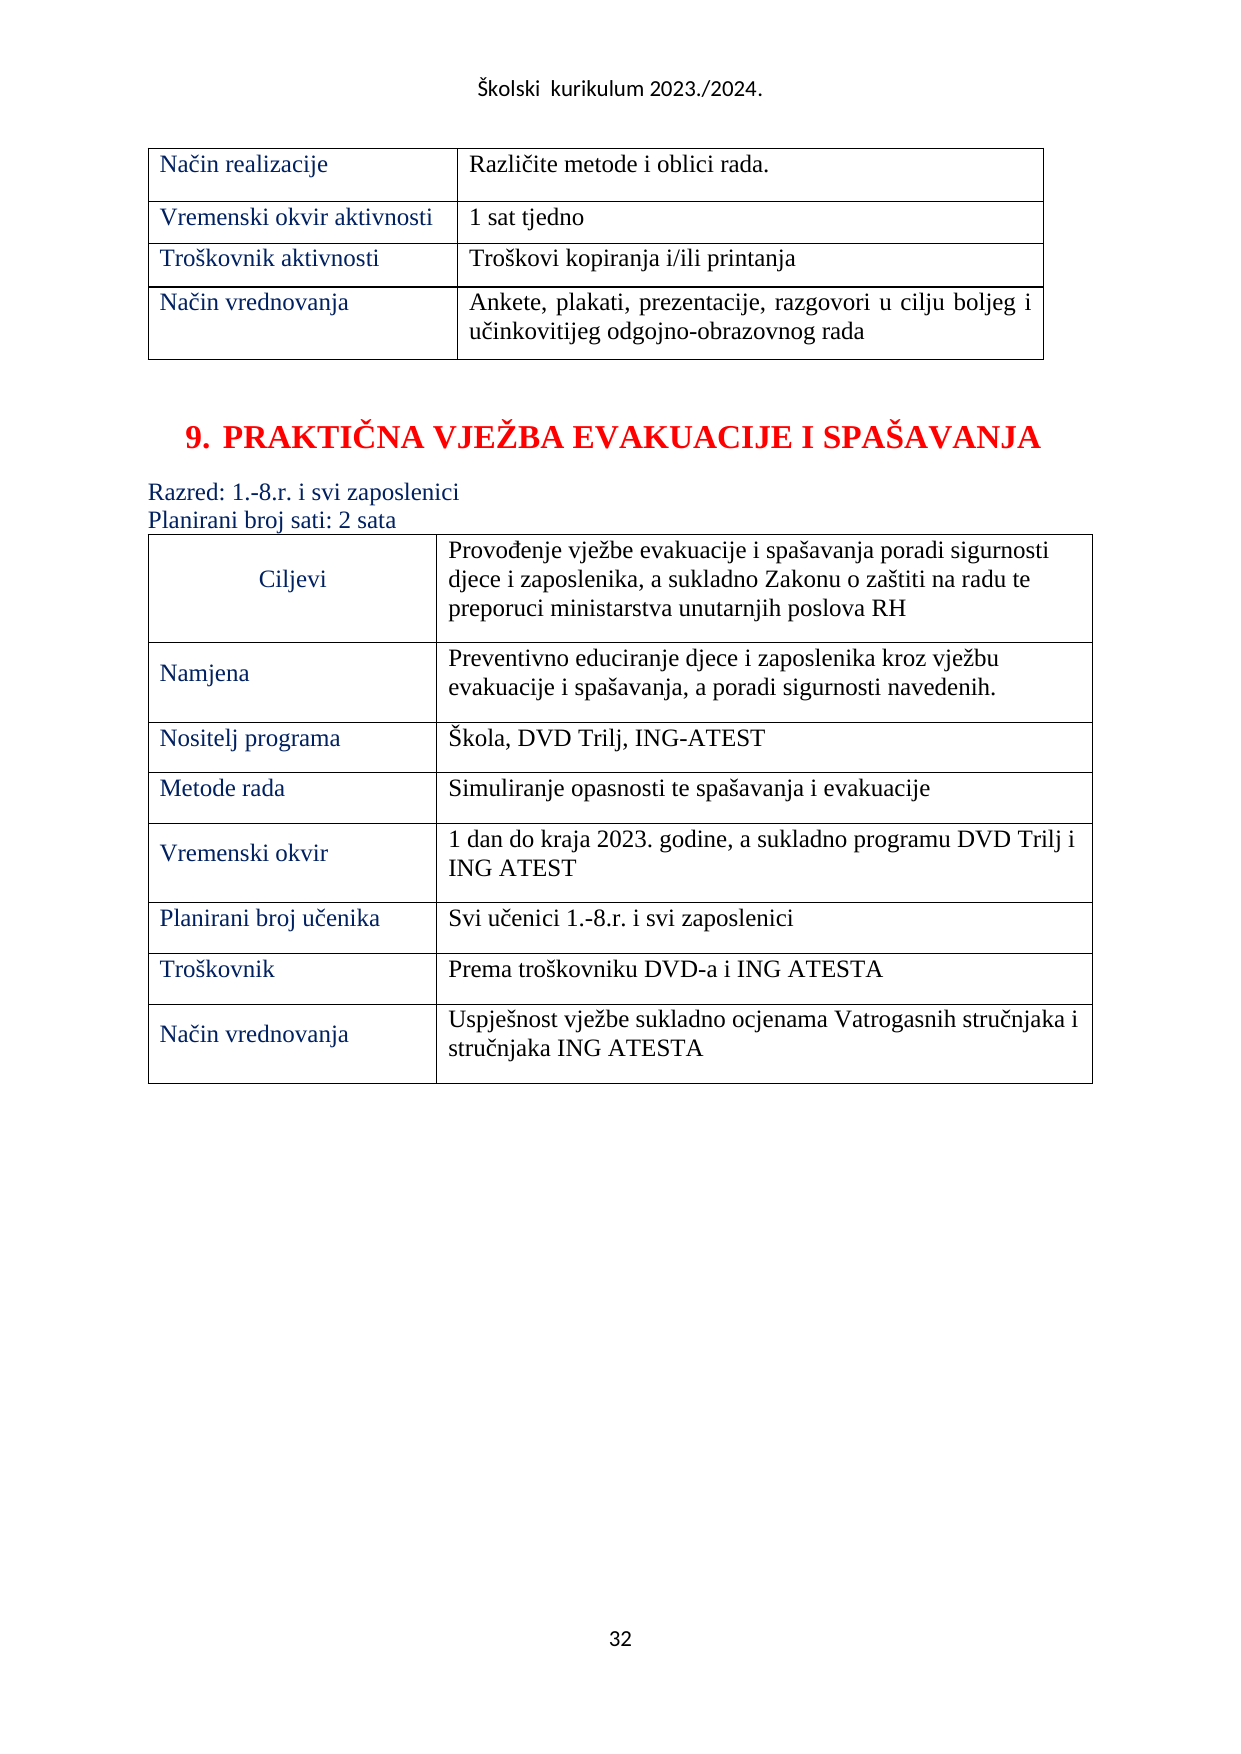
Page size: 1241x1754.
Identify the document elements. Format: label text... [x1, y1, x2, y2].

table_cell Škola, DVD Trilj, ING-ATEST [437, 723, 1092, 772]
table_cell Planirani broj učenika [149, 903, 436, 953]
table_cell Simuliranje opasnosti te spašavanja i evakuacije [437, 773, 1092, 823]
table_cell Troškovnik aktivnosti [149, 244, 457, 286]
table_header Provođenje vježbe evakuacije i spašavanja poradi sigurnosti djece i zaposlenika, a sukladno Zakonu o zaštiti na radu te preporuci ministarstva unutarnjih poslova RH [437, 535, 1092, 642]
table_cell Troškovi kopiranja i/ili printanja [458, 244, 1043, 286]
table_cell Način vrednovanja [149, 1005, 436, 1083]
table_cell Nositelj programa [149, 723, 436, 772]
table_cell Namjena [149, 643, 436, 722]
table_cell Prema troškovniku DVD-a i ING ATESTA [437, 954, 1092, 1003]
table_cell Način vrednovanja [149, 288, 457, 359]
list PRAKTIČNA VJEŽBA EVAKUACIJE I SPAŠAVANJA [185, 417, 1093, 456]
table_cell Način realizacije [149, 149, 457, 201]
table_cell Metode rada [149, 773, 436, 823]
table_cell Troškovnik [149, 954, 436, 1003]
table_cell 1 dan do kraja 2023. godine, a sukladno programu DVD Trilj i ING ATEST [437, 824, 1092, 902]
table_cell Preventivno educiranje djece i zaposlenika kroz vježbu evakuacije i spašavanja, a poradi sigurnosti navedenih. [437, 643, 1092, 722]
table_cell Ankete, plakati, prezentacije, razgovori u cilju boljeg i učinkovitijeg odgojno-obrazovnog rada [458, 288, 1043, 359]
table_cell 1 sat tjedno [458, 202, 1043, 242]
text Razred: 1.-8.r. i svi zaposlenici [148, 477, 1093, 505]
table_cell Vremenski okvir [149, 824, 436, 902]
table_cell Različite metode i oblici rada. [458, 149, 1043, 201]
table_header Ciljevi [149, 535, 436, 642]
table_cell Svi učenici 1.-8.r. i svi zaposlenici [437, 903, 1092, 953]
table_cell Vremenski okvir aktivnosti [149, 202, 457, 242]
text Planirani broj sati: 2 sata [148, 505, 1093, 534]
table_cell Uspješnost vježbe sukladno ocjenama Vatrogasnih stručnjaka i stručnjaka ING ATESTA [437, 1005, 1092, 1083]
